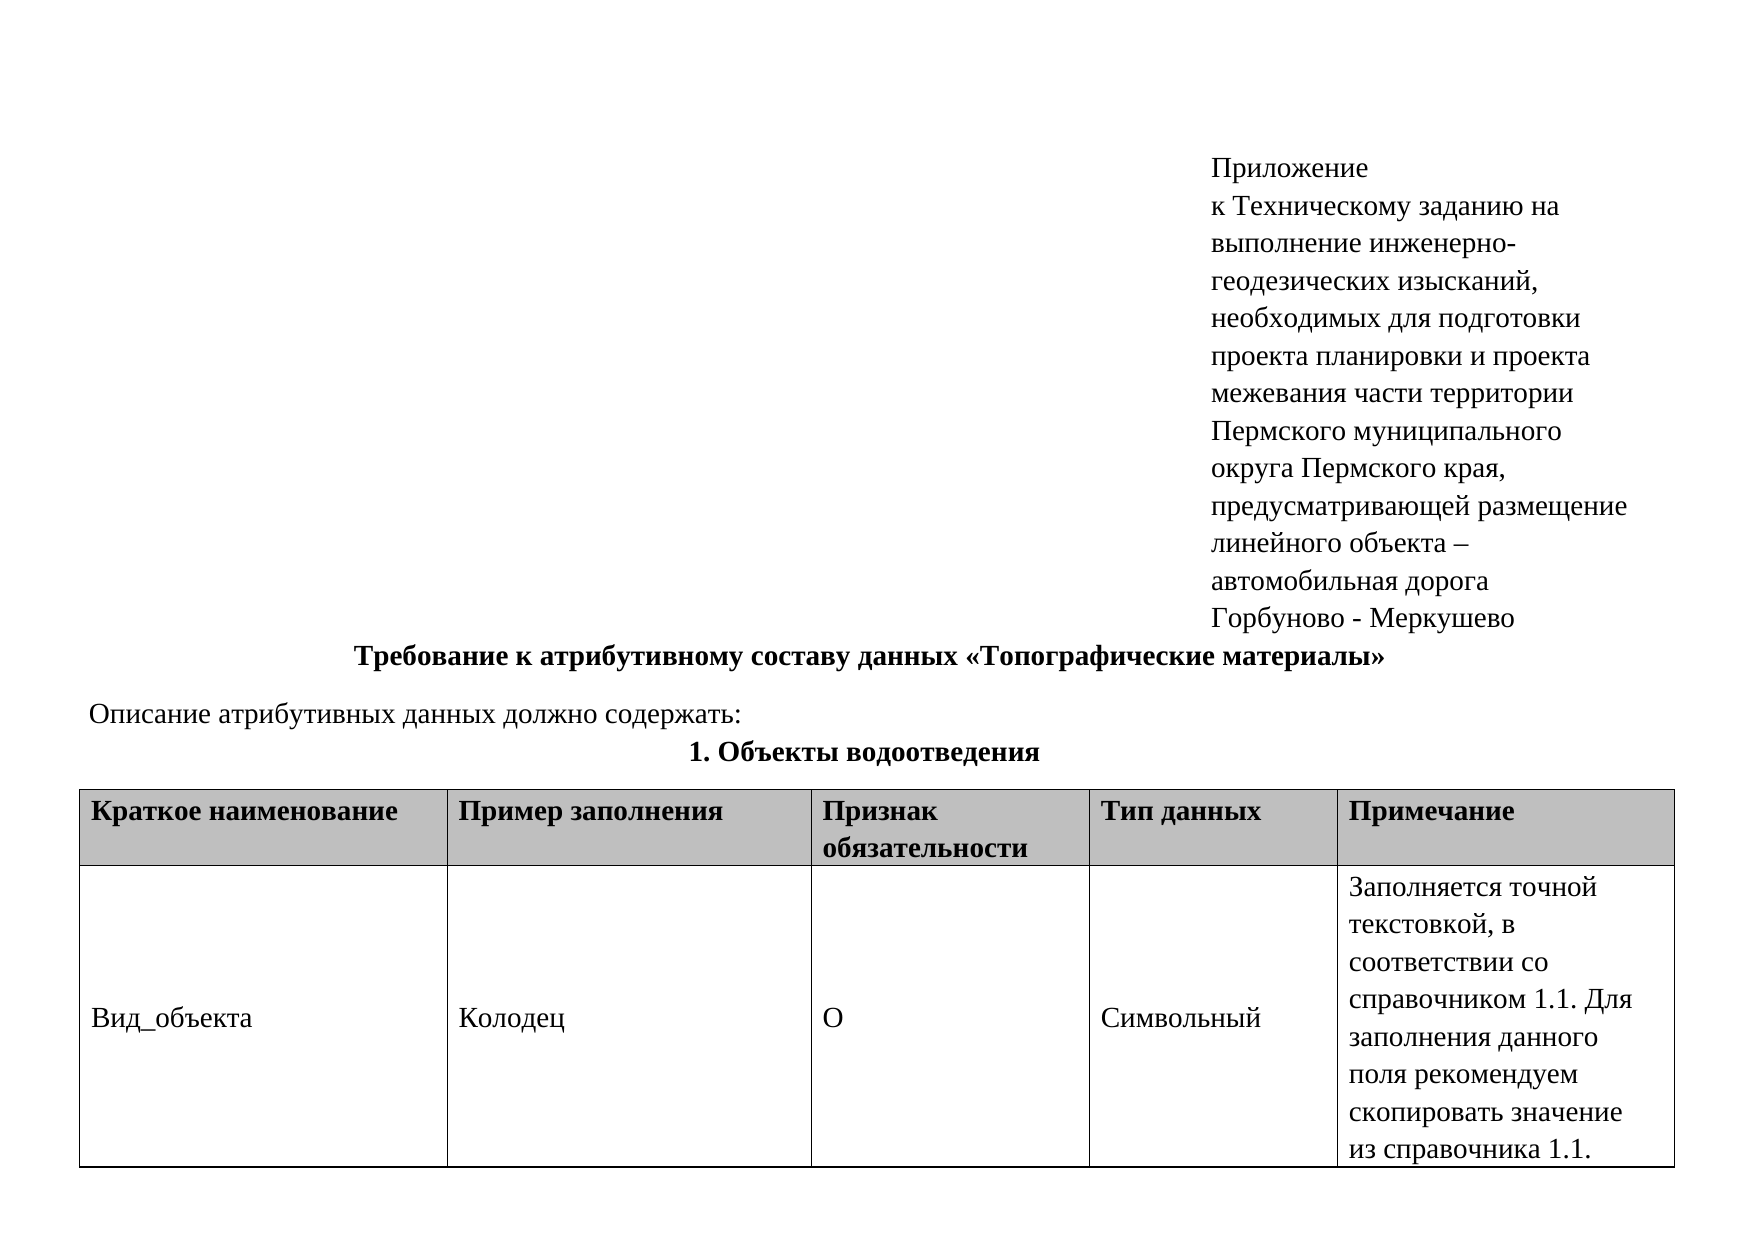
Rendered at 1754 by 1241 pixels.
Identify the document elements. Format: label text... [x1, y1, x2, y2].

table_header Тип данных [1090, 790, 1337, 865]
table_header Примечание [1338, 790, 1674, 865]
table_cell Заполняется точной текстовкой, в соответствии со справочником 1.1. Для заполнения данного поля рекомендуем скопировать значение из справочника 1.1. [1338, 866, 1674, 1166]
text Требование к атрибутивному составу данных «Топографические материалы» [29, 635, 1636, 673]
table_header Пример заполнения [448, 790, 811, 865]
text 1. Объекты водоотведения [29, 731, 1625, 768]
table_cell Колодец [448, 866, 811, 1166]
text Описание атрибутивных данных должно содержать: [89, 693, 1625, 731]
table_cell Символьный [1090, 866, 1337, 1166]
table_header Краткое наименование [80, 790, 447, 865]
table_header Признак обязательности [812, 790, 1089, 865]
text Приложение к Техническому заданию на выполнение инженерно-геодезических изысканий, необходимых для подготовки проекта планировки и проекта межевания части территории Пермского муниципального округа Пермского края, предусматривающей размещение линейного объекта – автомобильная дорога [1211, 148, 1636, 598]
table_cell Вид_объекта [80, 866, 447, 1166]
text Горбуново - Меркушево [1211, 598, 1636, 635]
table_cell О [812, 866, 1089, 1166]
